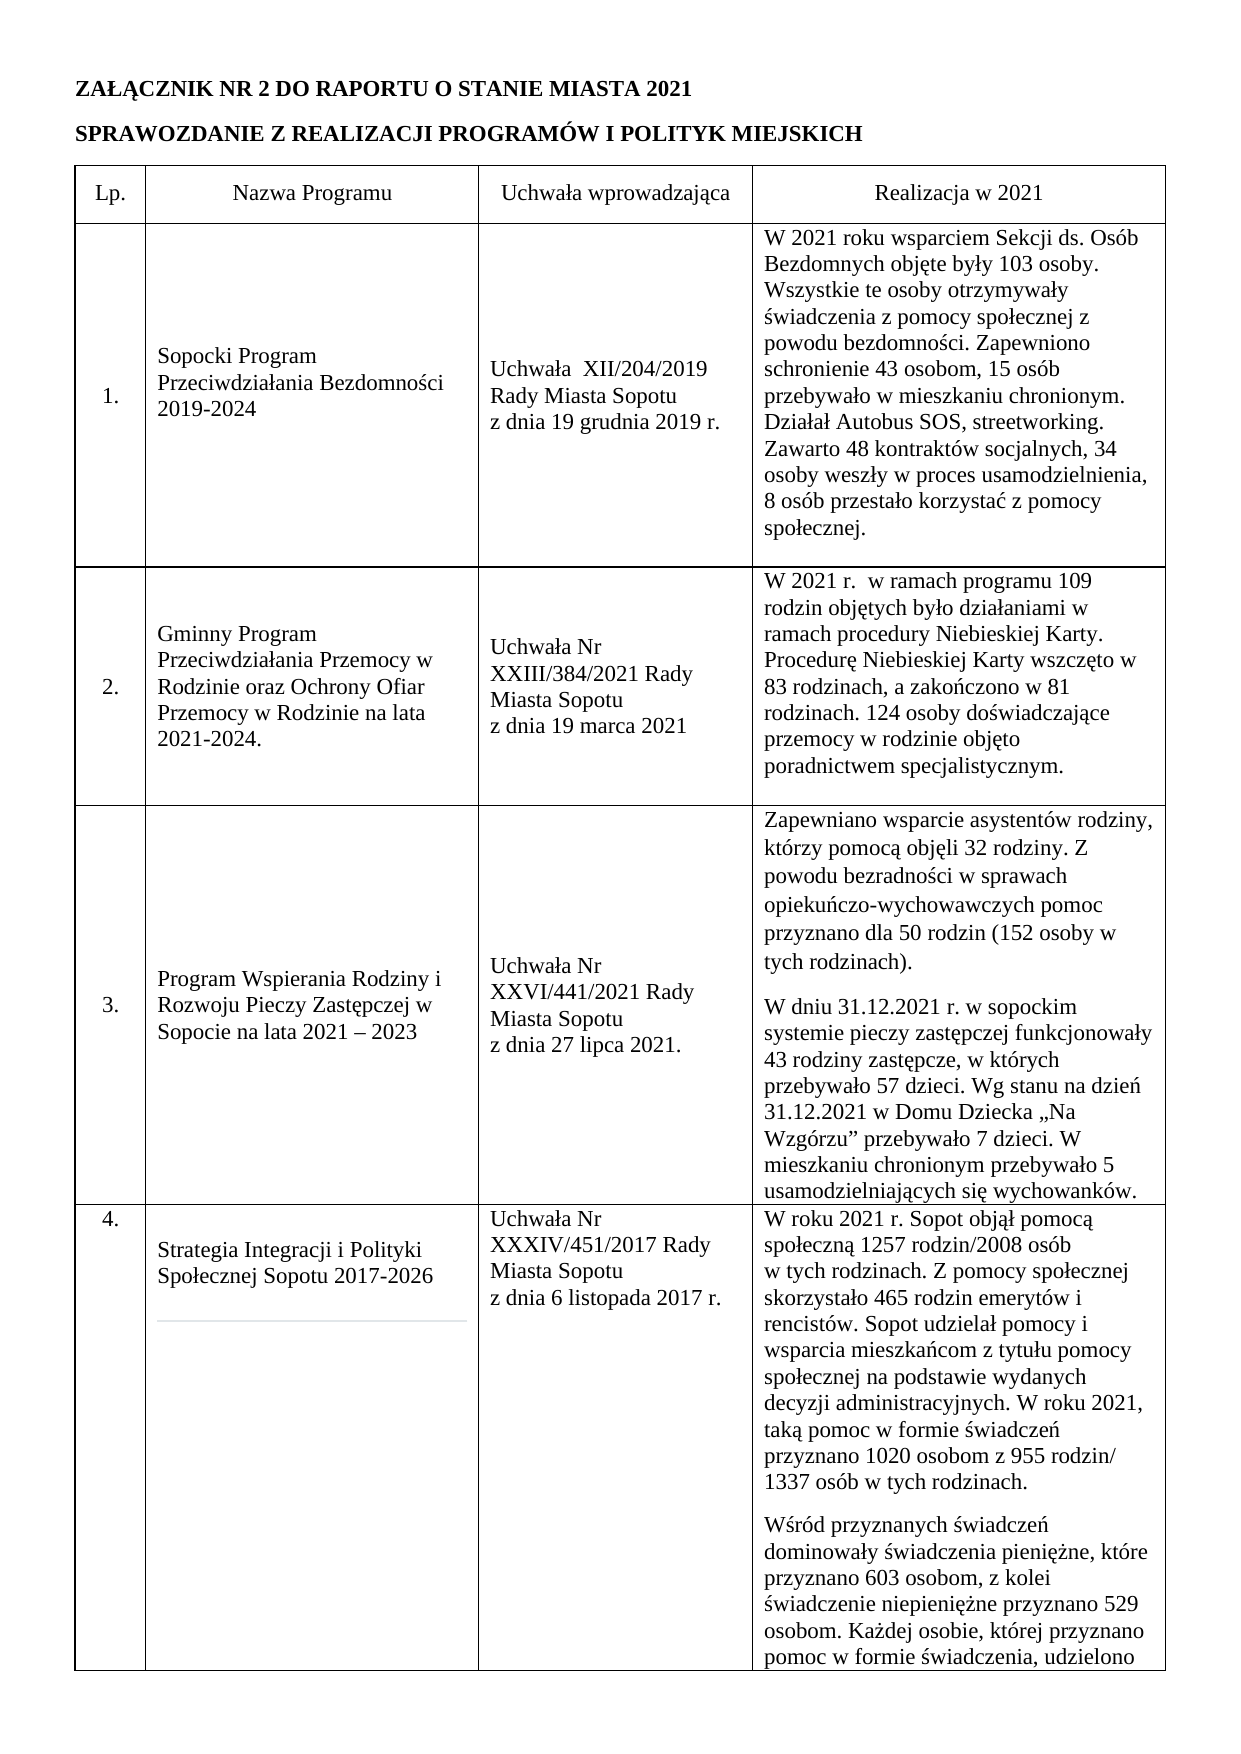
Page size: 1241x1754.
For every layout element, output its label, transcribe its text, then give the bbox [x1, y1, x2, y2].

table_cell 2. [76, 568, 145, 804]
text SPRAWOZDANIE Z REALIZACJI PROGRAMÓW I POLITYK MIEJSKICH [75, 120, 1165, 146]
text ZAŁĄCZNIK NR 2 DO RAPORTU O STANIE MIASTA 2021 [75, 75, 1165, 101]
table_header Uchwała wprowadzająca [479, 166, 752, 223]
table_cell 3. [76, 806, 145, 1204]
table_cell 1. [76, 224, 145, 566]
table_header Lp. [76, 166, 145, 223]
table_cell W 2021 r. w ramach programu 109 rodzin objętych było działaniami w ramach procedury Niebieskiej Karty. Procedurę Niebieskiej Karty wszczęto w 83 rodzinach, a zakończono w 81 rodzinach. 124 osoby doświadczające przemocy w rodzinie objęto poradnictwem specjalistycznym. [753, 568, 1165, 804]
table_header Nazwa Programu [146, 166, 478, 223]
table_cell W 2021 roku wsparciem Sekcji ds. Osób Bezdomnych objęte były 103 osoby. Wszystkie te osoby otrzymywały świadczenia z pomocy społecznej z powodu bezdomności. Zapewniono schronienie 43 osobom, 15 osób przebywało w mieszkaniu chronionym. Działał Autobus SOS, streetworking. Zawarto 48 kontraktów socjalnych, 34 osoby weszły w proces usamodzielnienia, 8 osób przestało korzystać z pomocy społecznej. [753, 224, 1165, 566]
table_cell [753, 1205, 1165, 1669]
table_cell Uchwała XII/204/2019 Rady Miasta Sopotu z dnia 19 grudnia 2019 r. [479, 224, 752, 566]
table_cell Gminny Program Przeciwdziałania Przemocy w Rodzinie oraz Ochrony Ofiar Przemocy w Rodzinie na lata 2021-2024. [146, 568, 478, 804]
table_cell Sopocki Program Przeciwdziałania Bezdomności 2019-2024 [146, 224, 478, 566]
table_cell Uchwała Nr XXIII/384/2021 Rady Miasta Sopotu z dnia 19 marca 2021 [479, 568, 752, 804]
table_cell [479, 1205, 752, 1669]
table_header Realizacja w 2021 [753, 166, 1165, 223]
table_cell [146, 1205, 478, 1669]
table_cell Program Wspierania Rodziny i Rozwoju Pieczy Zastępczej w Sopocie na lata 2021 – 2023 [146, 806, 478, 1204]
table_cell Zapewniano wsparcie asystentów rodziny, którzy pomocą objęli 32 rodziny. Z powodu bezradności w sprawach opiekuńczo-wychowawczych pomoc przyznano dla 50 rodzin (152 osoby w tych rodzinach). W dniu 31.12.2021 r. w sopockim systemie pieczy zastępczej funkcjonowały 43 rodziny zastępcze, w których przebywało 57 dzieci. Wg stanu na dzień 31.12.2021 w Domu Dziecka „Na Wzgórzu” przebywało 7 dzieci. W mieszkaniu chronionym przebywało 5 usamodzielniających się wychowanków. [753, 806, 1165, 1204]
table_cell Uchwała Nr XXVI/441/2021 Rady Miasta Sopotu z dnia 27 lipca 2021. [479, 806, 752, 1204]
table_cell 4. [76, 1205, 145, 1669]
